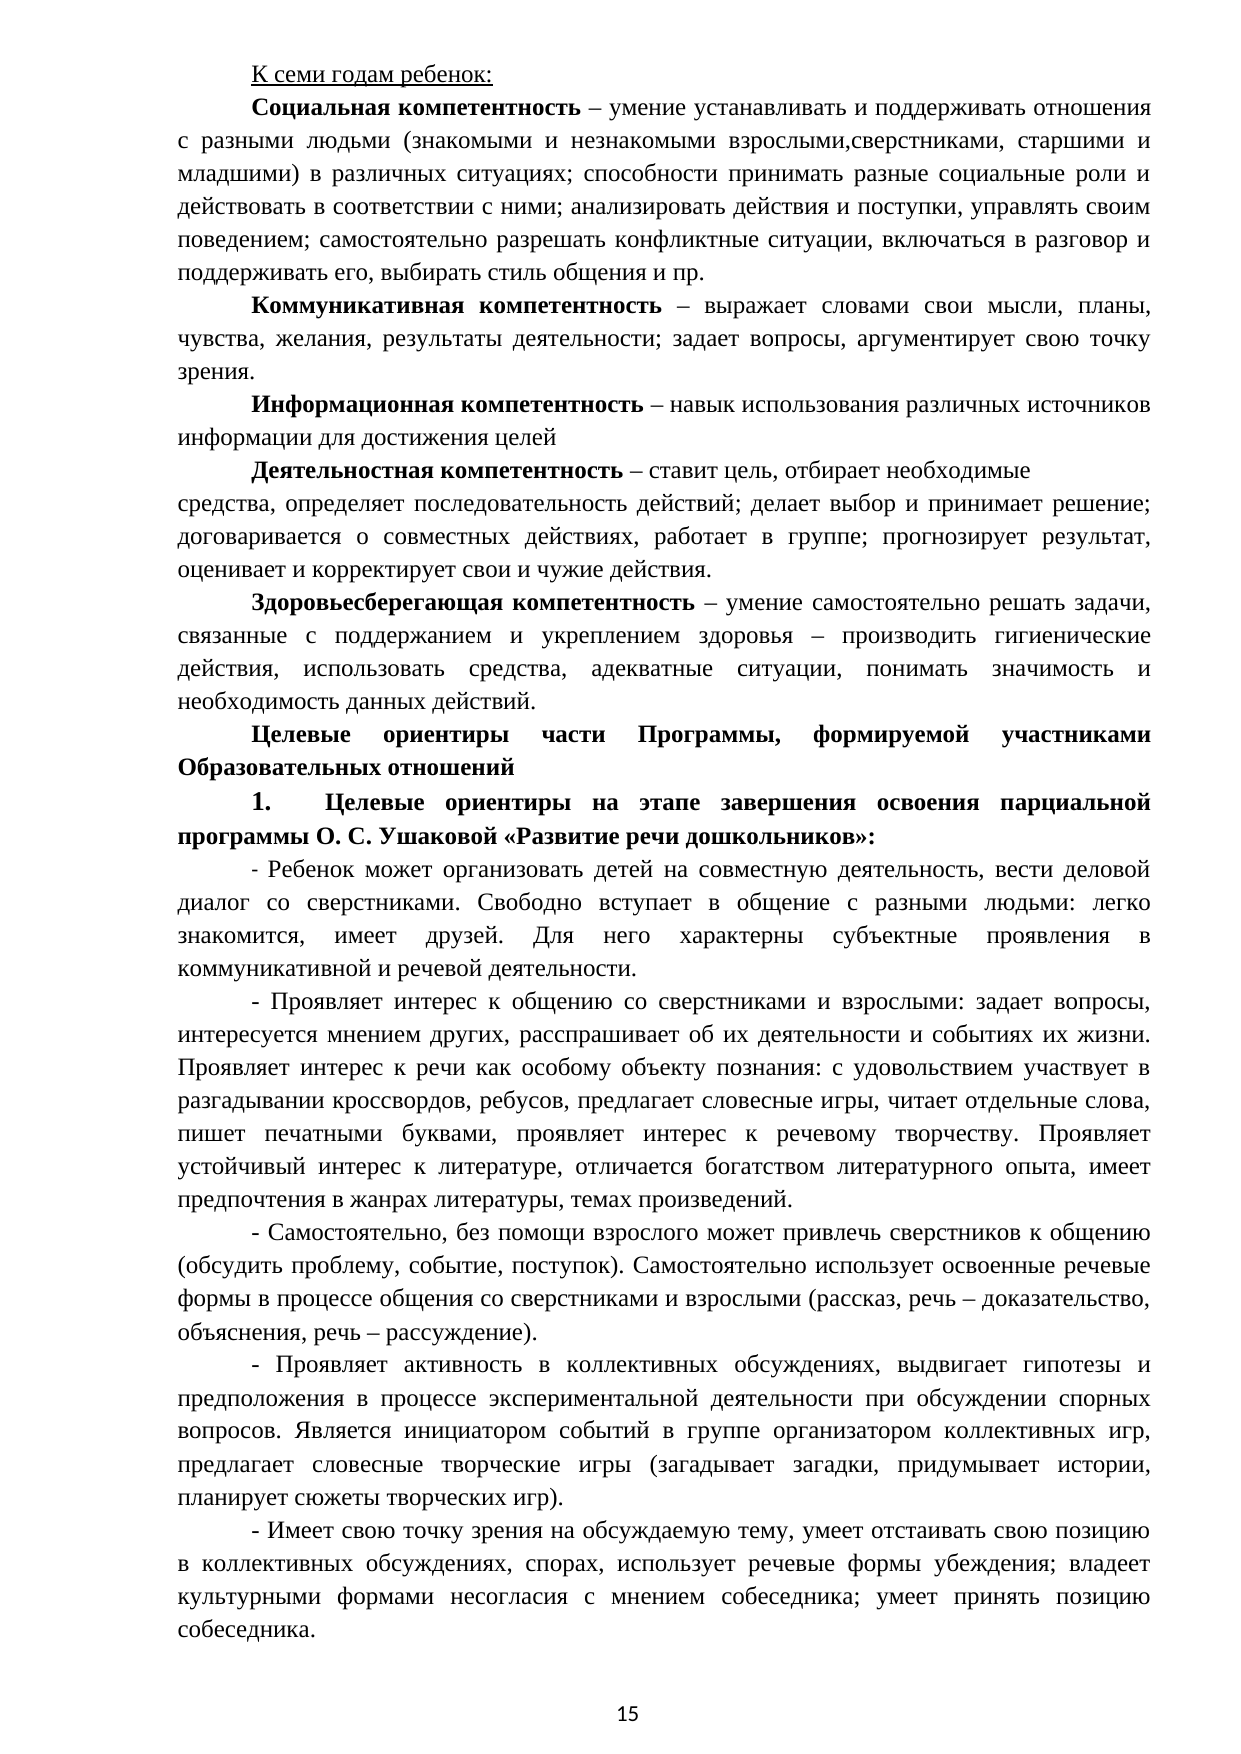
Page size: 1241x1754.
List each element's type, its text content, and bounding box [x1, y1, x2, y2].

text Информационная компетентность – навык использования различных источников информации для достижения целей [177, 389, 1152, 451]
text средства, определяет последовательность действий; делает выбор и принимает решение; договаривается о совместных действиях, работает в группе; прогнозирует результат, оценивает и корректирует свои и чужие действия. [177, 488, 1152, 583]
text - Имеет свою точку зрения на обсуждаемую тему, умеет отстаивать свою позицию в коллективных обсуждениях, спорах, использует речевые формы убеждения; владеет культурными формами несогласия с мнением собеседника; умеет принять позицию собеседника. [177, 1515, 1152, 1642]
text - Проявляет активность в коллективных обсуждениях, выдвигает гипотезы и предположения в процессе экспериментальной деятельности при обсуждении спорных вопросов. Является инициатором событий в группе организатором коллективных игр, предлагает словесные творческие игры (загадывает загадки, придумывает истории, планирует сюжеты творческих игр). [177, 1349, 1152, 1510]
text К семи годам ребенок: [177, 59, 1152, 88]
text - Ребенок может организовать детей на совместную деятельность, вести деловой диалог со сверстниками. Свободно вступает в общение с разными людьми: легко знакомится, имеет друзей. Для него характерны субъектные проявления в коммуникативной и речевой деятельности. [177, 854, 1152, 982]
text - Проявляет интерес к общению со сверстниками и взрослыми: задает вопросы, интересуется мнением других, расспрашивает об их деятельности и событиях их жизни. Проявляет интерес к речи как особому объекту познания: с удовольствием участвует в разгадывании кроссвордов, ребусов, предлагает словесные игры, читает отдельные слова, пишет печатными буквами, проявляет интерес к речевому творчеству. Проявляет устойчивый интерес к литературе, отличается богатством литературного опыта, имеет предпочтения в жанрах литературы, темах произведений. [177, 986, 1152, 1213]
text Здоровьесберегающая компетентность – умение самостоятельно решать задачи, связанные с поддержанием и укреплением здоровья – производить гигиенические действия, использовать средства, адекватные ситуации, понимать значимость и необходимость данных действий. [177, 587, 1152, 715]
text Целевые ориентиры части Программы, формируемой участниками Образовательных отношений [177, 719, 1152, 781]
text Социальная компетентность – умение устанавливать и поддерживать отношения с разными людьми (знакомыми и незнакомыми взрослыми,сверстниками, старшими и младшими) в различных ситуациях; способности принимать разные социальные роли и действовать в соответствии с ними; анализировать действия и поступки, управлять своим поведением; самостоятельно разрешать конфликтные ситуации, включаться в разговор и поддерживать его, выбирать стиль общения и пр. [177, 92, 1152, 286]
text Деятельностная компетентность – ставит цель, отбирает необходимые [177, 455, 1152, 484]
text - Самостоятельно, без помощи взрослого может привлечь сверстников к общению (обсудить проблему, событие, поступок). Самостоятельно использует освоенные речевые формы в процессе общения со сверстниками и взрослыми (рассказ, речь – доказательство, объяснения, речь – рассуждение). [177, 1217, 1152, 1345]
list Целевые ориентиры на этапе завершения освоения парциальной программы О. С. Ушаковой «Развитие речи дошкольников»: [177, 786, 1152, 850]
text Коммуникативная компетентность – выражает словами свои мысли, планы, чувства, желания, результаты деятельности; задает вопросы, аргументирует свою точку зрения. [177, 290, 1152, 385]
